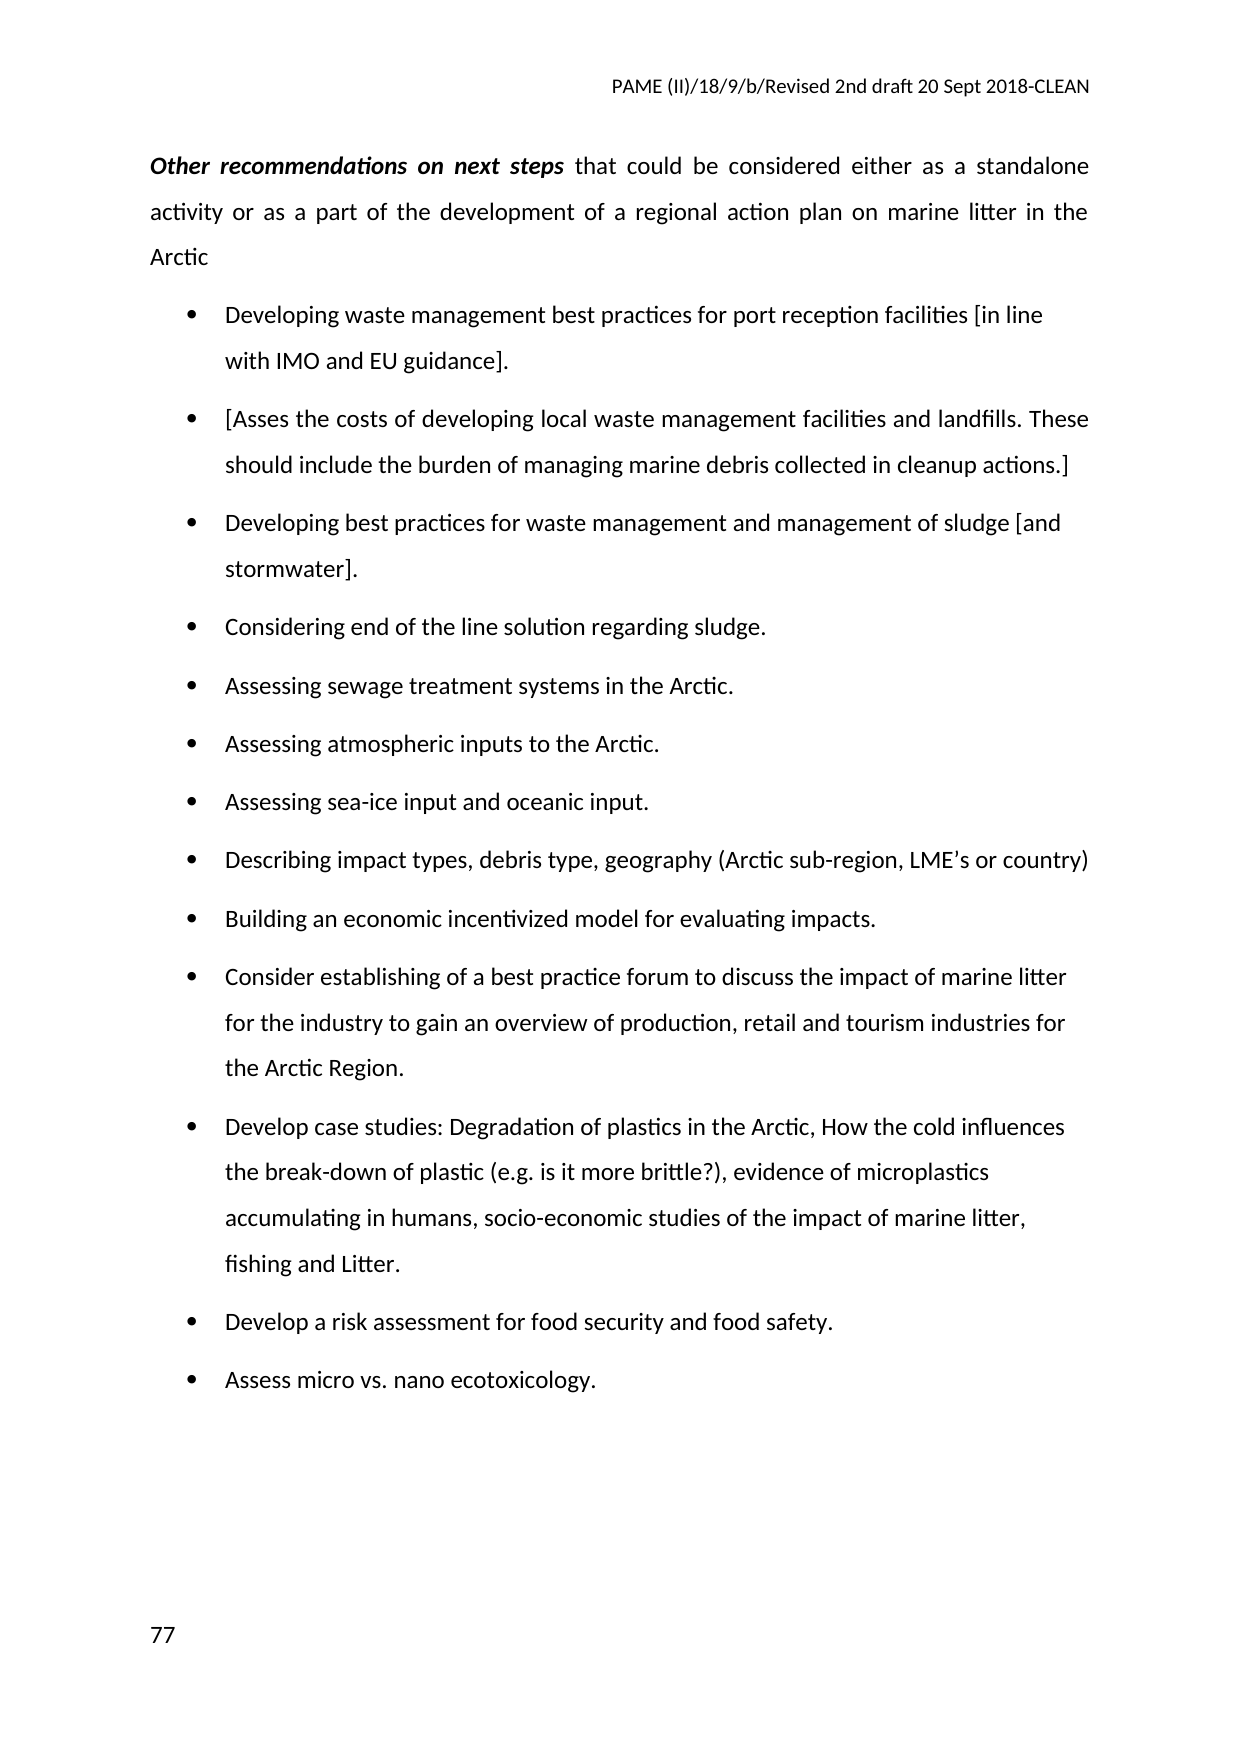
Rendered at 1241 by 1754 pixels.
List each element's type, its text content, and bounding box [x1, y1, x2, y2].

list Develop case studies: Degradation of plastics in the Arctic, How the cold influences the break-down of plastic (e.g. is it more brittle?), evidence of microplastics accumulating in humans, socio-economic studies of the impact of marine litter, fishing and Litter. [187, 1111, 1090, 1278]
list [Asses the costs of developing local waste management facilities and landfills. These should include the burden of managing marine debris collected in cleanup actions.] [187, 404, 1090, 480]
text Other recommendations on next steps that could be considered either as a standalone activity or as a part of the development of a regional action plan on marine litter in the Arctic [150, 150, 1090, 272]
list Considering end of the line solution regarding sludge. [187, 612, 1090, 642]
list Describing impact types, debris type, geography (Arctic sub-region, LME’s or country) [187, 844, 1090, 875]
list Building an economic incentivized model for evaluating impacts. [187, 903, 1090, 933]
list Assessing sea-ice input and oceanic input. [187, 786, 1090, 817]
list Assessing sewage treatment systems in the Arctic. [187, 670, 1090, 700]
list Consider establishing of a best practice forum to discuss the impact of marine litter for the industry to gain an overview of production, retail and tourism industries for the Arctic Region. [187, 961, 1090, 1083]
list Assessing atmospheric inputs to the Arctic. [187, 728, 1090, 758]
list Develop a risk assessment for food security and food safety. [187, 1306, 1090, 1337]
list Developing best practices for waste management and management of sludge [and stormwater]. [187, 508, 1090, 584]
list Developing waste management best practices for port reception facilities [in line with IMO and EU guidance]. [187, 300, 1090, 376]
list Assess micro vs. nano ecotoxicology. [187, 1364, 1090, 1395]
